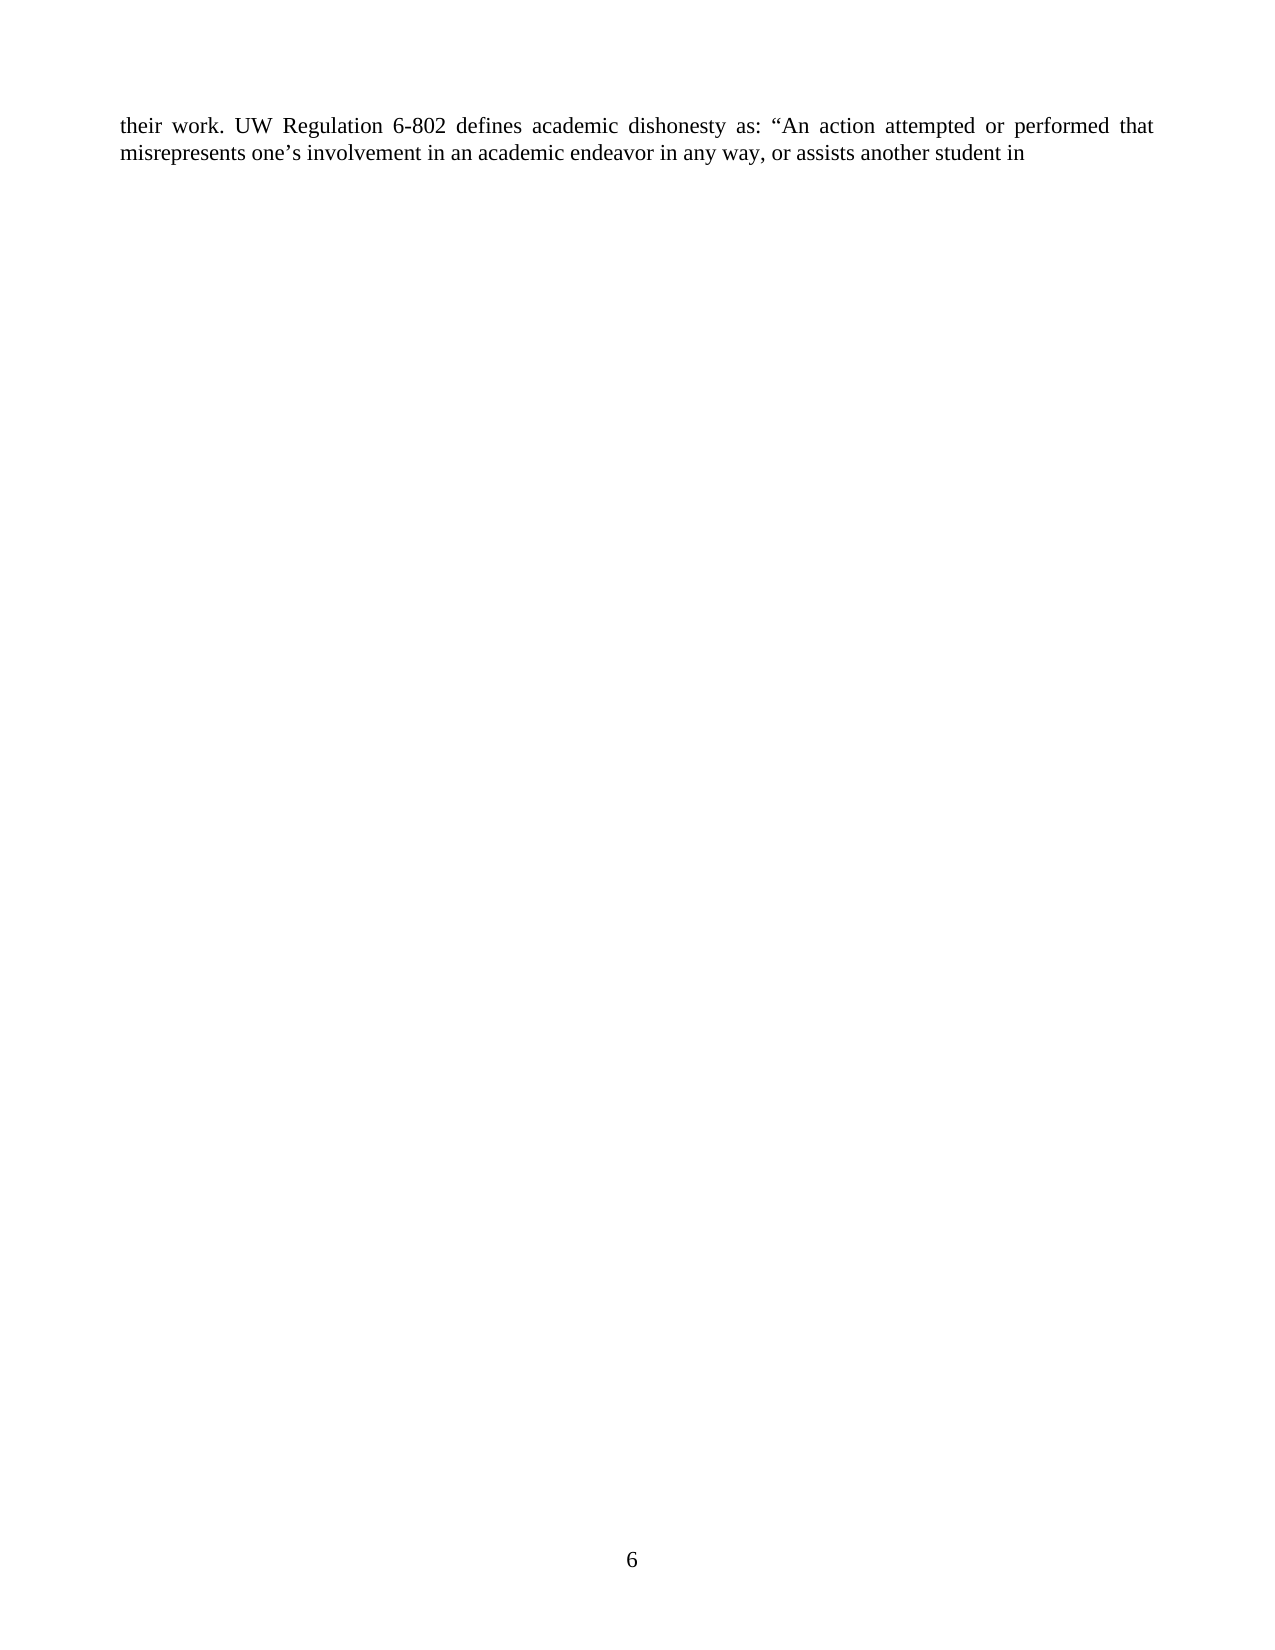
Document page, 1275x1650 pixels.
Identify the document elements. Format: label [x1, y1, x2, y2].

text [120, 112, 1156, 165]
